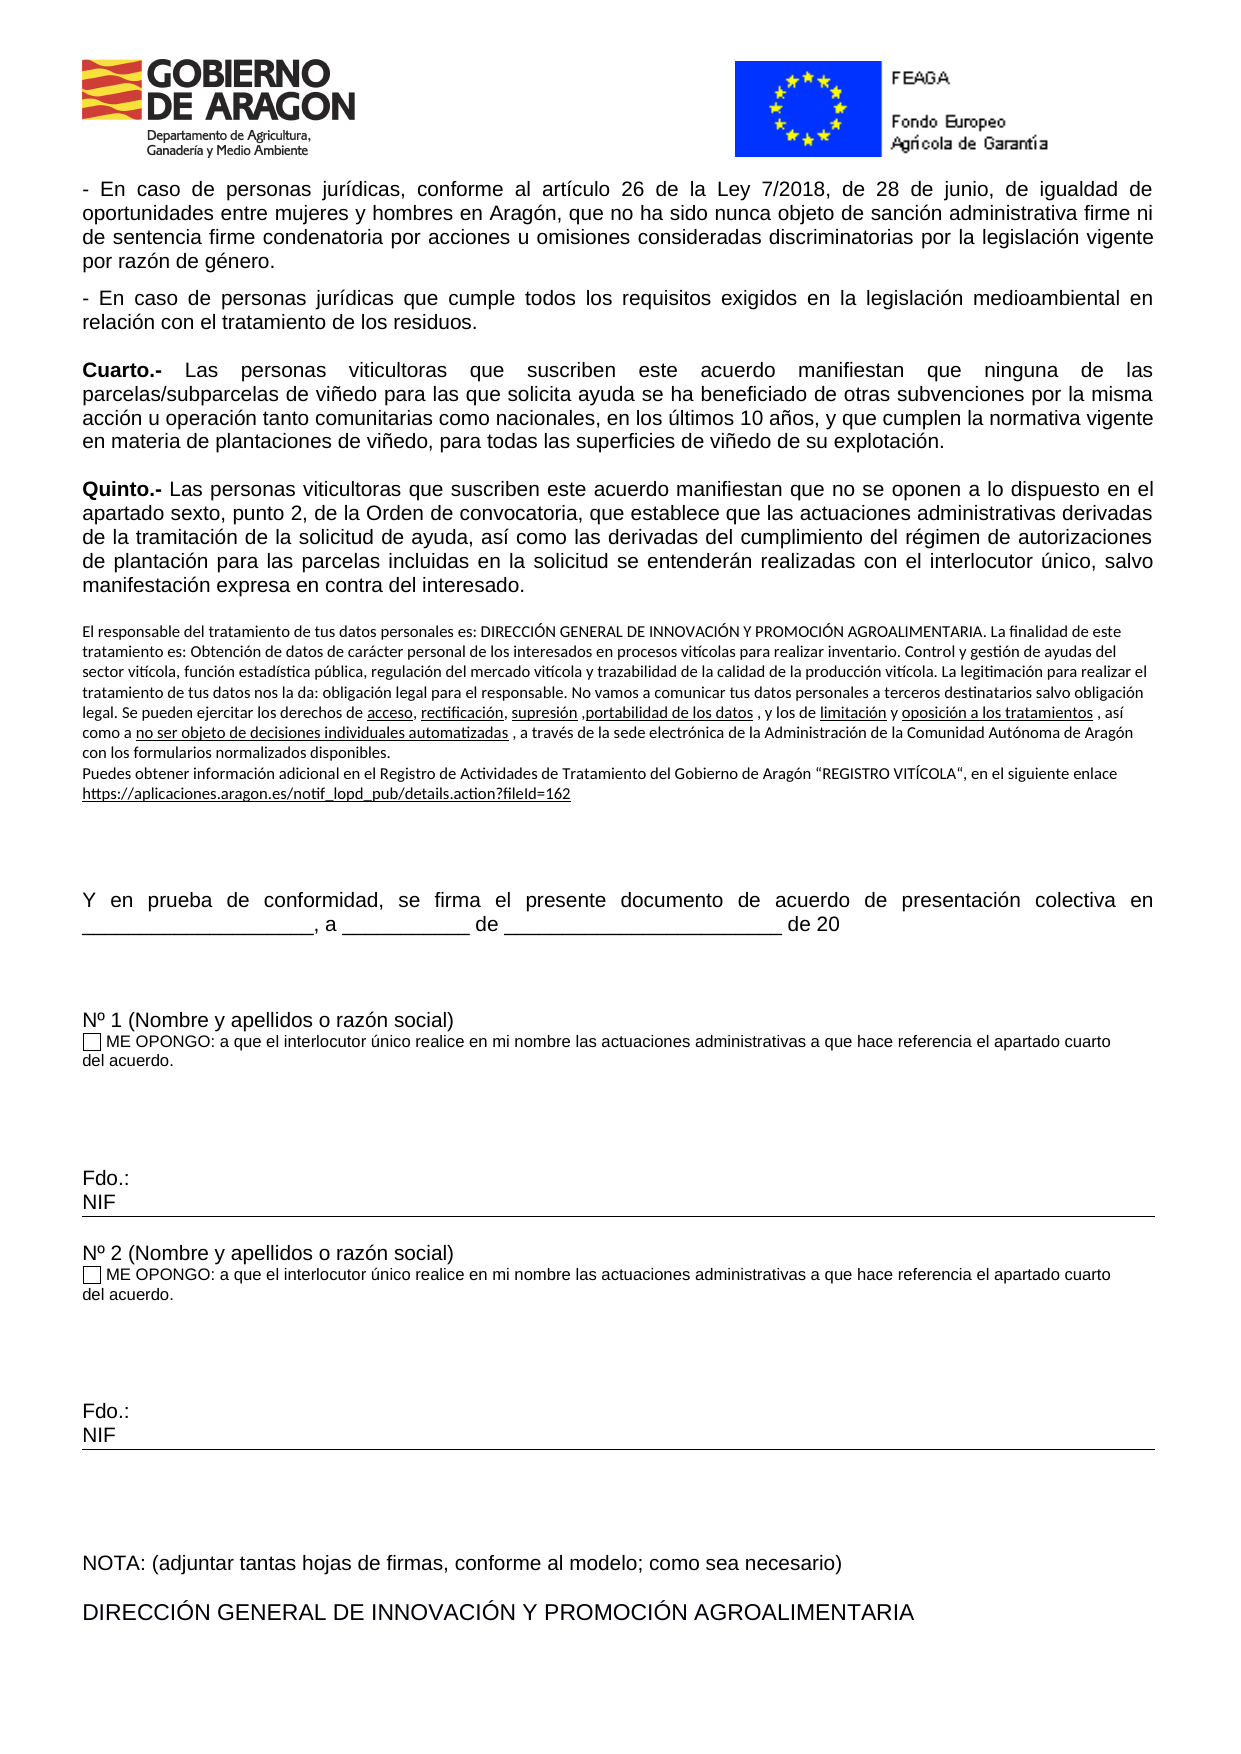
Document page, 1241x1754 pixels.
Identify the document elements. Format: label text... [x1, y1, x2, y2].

text Cuarto.- Las personas viticultoras que suscriben este acuerdo manifiestan que ninguna de las parcelas/subparcelas de viñedo para las que solicita ayuda se ha beneficiado de otras subvenciones por la misma acción u operación tanto comunitarias como nacionales, en los últimos 10 años, y que cumplen la normativa vigente en materia de plantaciones de viñedo, para todas las superficies de viñedo de su explotación. [82, 357, 1155, 453]
text ME OPONGO: a que el interlocutor único realice en mi nombre las actuaciones administrativas a que hace referencia el apartado cuarto del acuerdo. [82, 1265, 1111, 1303]
text ME OPONGO: a que el interlocutor único realice en mi nombre las actuaciones administrativas a que hace referencia el apartado cuarto del acuerdo. [82, 1032, 1111, 1070]
text Nº 2 (Nombre y apellidos o razón social) [82, 1241, 1155, 1265]
text El responsable del tratamiento de tus datos personales es: DIRECCIÓN GENERAL DE INNOVACIÓN Y PROMOCIÓN AGROALIMENTARIA. La finalidad de este tratamiento es: Obtención de datos de carácter personal de los interesados en procesos vitícolas para realizar inventario. Control y gestión de ayudas del sector vitícola, función estadística pública, regulación del mercado vitícola y trazabilidad de la calidad de la producción vitícola. La legitimación para realizar el tratamiento de tus datos nos la da: obligación legal para el responsable. No vamos a comunicar tus datos personales a terceros destinatarios salvo obligación legal. Se pueden ejercitar los derechos de acceso, rectificación, supresión ,portabilidad de los datos , y los de limitación y oposición a los tratamientos , así como a no ser objeto de decisiones individuales automatizadas , a través de la sede electrónica de la Administración de la Comunidad Autónoma de Aragón con los formularios normalizados disponibles. Puedes obtener información adicional en el Registro de Actividades de Tratamiento del Gobierno de Aragón “REGISTRO VITÍCOLA“, en el siguiente enlace https://aplicaciones.aragon.es/notif_lopd_pub/details.action?fileId=162 [82, 621, 1155, 804]
text NIF [82, 1423, 1155, 1449]
text - En caso de personas jurídicas que cumple todos los requisitos exigidos en la legislación medioambiental en relación con el tratamiento de los residuos. [82, 286, 1155, 333]
picture [82, 59, 355, 158]
text Fdo.: [82, 1399, 1155, 1423]
text DIRECCIÓN GENERAL DE INNOVACIÓN Y PROMOCIÓN AGROALIMENTARIA [82, 1599, 1086, 1625]
text Nº 1 (Nombre y apellidos o razón social) [82, 1008, 1155, 1032]
text NIF [82, 1190, 1155, 1216]
text NOTA: (adjuntar tantas hojas de firmas, conforme al modelo; como sea necesario) [82, 1551, 1155, 1575]
text Quinto.- Las personas viticultoras que suscriben este acuerdo manifiestan que no se oponen a lo dispuesto en el apartado sexto, punto 2, de la Orden de convocatoria, que establece que las actuaciones administrativas derivadas de la tramitación de la solicitud de ayuda, así como las derivadas del cumplimiento del régimen de autorizaciones de plantación para las parcelas incluidas en la solicitud se entenderán realizadas con el interlocutor único, salvo manifestación expresa en contra del interesado. [82, 477, 1155, 597]
picture [735, 61, 1079, 157]
text - En caso de personas jurídicas, conforme al artículo 26 de la Ley 7/2018, de 28 de junio, de igualdad de oportunidades entre mujeres y hombres en Aragón, que no ha sido nunca objeto de sanción administrativa firme ni de sentencia firme condenatoria por acciones u omisiones consideradas discriminatorias por la legislación vigente por razón de género. [82, 177, 1155, 273]
text Y en prueba de conformidad, se firma el presente documento de acuerdo de presentación colectiva en ____________________, a ___________ de ________________________ de 20 [82, 888, 1155, 936]
text Fdo.: [82, 1166, 1155, 1190]
